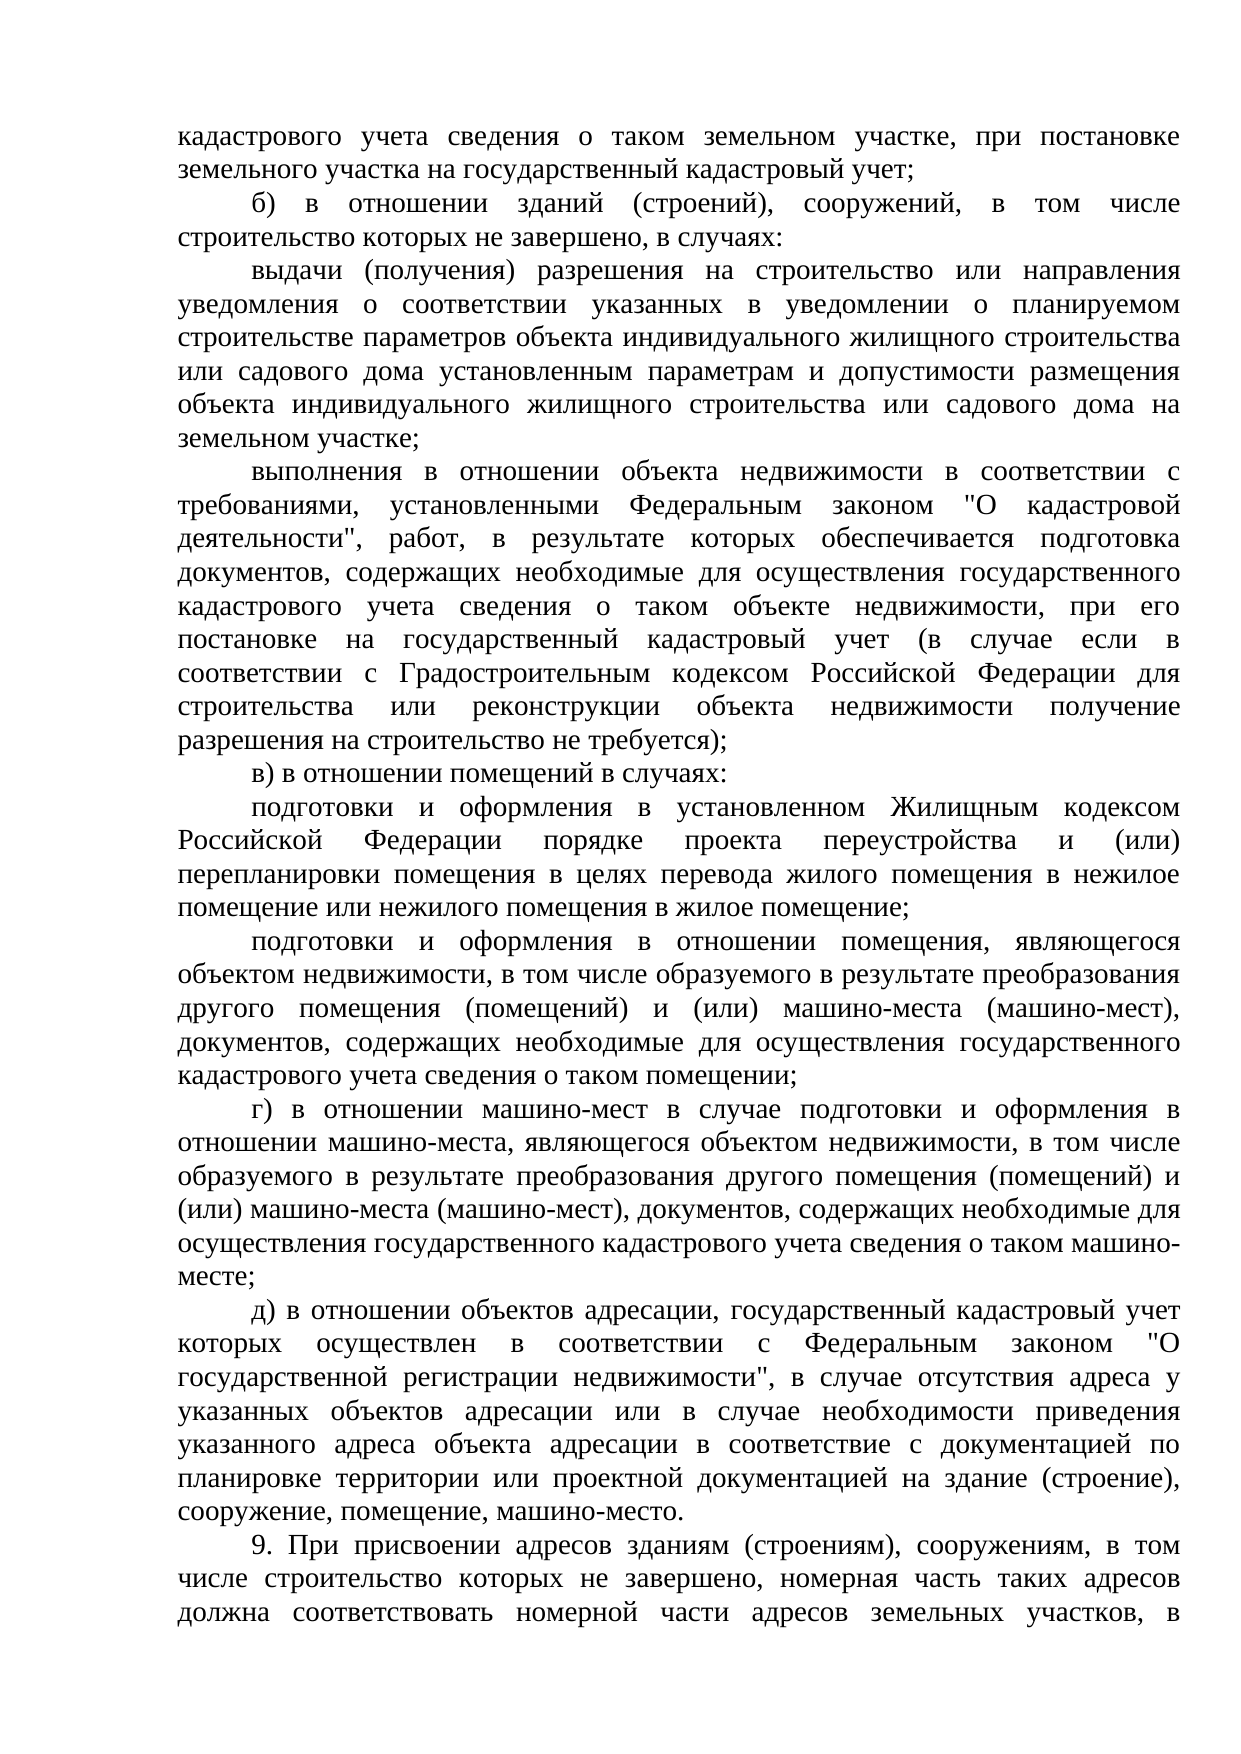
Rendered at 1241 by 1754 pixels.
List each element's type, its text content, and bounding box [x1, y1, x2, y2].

text в) в отношении помещений в случаях: [177, 755, 1181, 789]
text б) в отношении зданий (строений), сооружений, в том числе строительство которых не завершено, в случаях: [177, 185, 1181, 252]
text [177, 1527, 1181, 1627]
text выдачи (получения) разрешения на строительство или направления уведомления о соответствии указанных в уведомлении о планируемом строительстве параметров объекта индивидуального жилищного строительства или садового дома установленным параметрам и допустимости размещения объекта индивидуального жилищного строительства или садового дома на земельном участке; [177, 252, 1181, 453]
text выполнения в отношении объекта недвижимости в соответствии с требованиями, установленными Федеральным законом "О кадастровой деятельности", работ, в результате которых обеспечивается подготовка документов, содержащих необходимые для осуществления государственного кадастрового учета сведения о таком объекте недвижимости, при его постановке на государственный кадастровый учет (в случае если в соответствии с Градостроительным кодексом Российской Федерации для строительства или реконструкции объекта недвижимости получение разрешения на строительство не требуется); [177, 453, 1181, 755]
text подготовки и оформления в отношении помещения, являющегося объектом недвижимости, в том числе образуемого в результате преобразования другого помещения (помещений) и (или) машино-места (машино-мест), документов, содержащих необходимые для осуществления государственного кадастрового учета сведения о таком помещении; [177, 923, 1181, 1091]
text г) в отношении машино-мест в случае подготовки и оформления в отношении машино-места, являющегося объектом недвижимости, в том числе образуемого в результате преобразования другого помещения (помещений) и (или) машино-места (машино-мест), документов, содержащих необходимые для осуществления государственного кадастрового учета сведения о таком машино-месте; [177, 1091, 1181, 1292]
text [177, 118, 1181, 185]
text д) в отношении объектов адресации, государственный кадастровый учет которых осуществлен в соответствии с Федеральным законом "О государственной регистрации недвижимости", в случае отсутствия адреса у указанных объектов адресации или в случае необходимости приведения указанного адреса объекта адресации в соответствие с документацией по планировке территории или проектной документацией на здание (строение), сооружение, помещение, машино-место. [177, 1292, 1181, 1527]
text подготовки и оформления в установленном Жилищным кодексом Российской Федерации порядке проекта переустройства и (или) перепланировки помещения в целях перевода жилого помещения в нежилое помещение или нежилого помещения в жилое помещение; [177, 789, 1181, 923]
